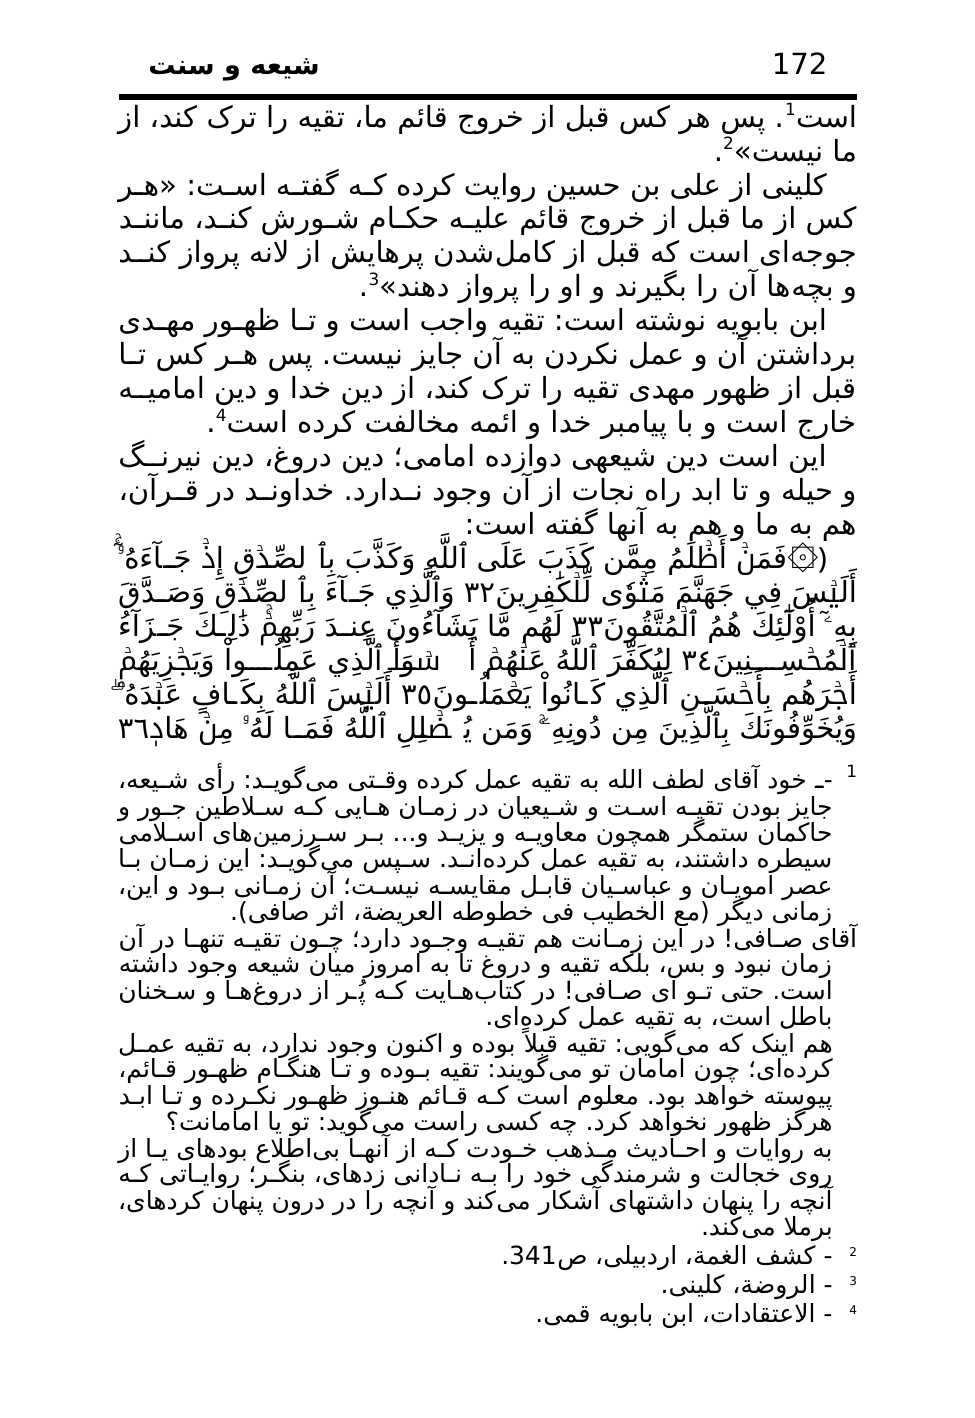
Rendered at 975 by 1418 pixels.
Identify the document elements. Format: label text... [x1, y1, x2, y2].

text اردبیلی از حسین پسر خالد روایت می‌کند که گفت: امام رضا گفت: «کسی که ‌ورع ندارد، ‌دین ندارد. کسی که تقیه نکند ایمان ندارد و گرامی‌ترین شما متقی‌ترین شماست. از او پرسیدند: متقی‌ترین یعنی چه؟ گفت: یعنی عامل‌تر به تقیه. گفتند: ای پسر رسول خدا، تا کی باید به تقیه عمل کرد؟ گفت: تا روز وقت مشخص، و آن روز هم، روز خروج قائم ما؛ مهدی است. پس هر کس قبل از خروج قائم ما، تقیه را ترک کند، از ما نیست». [118, 100, 857, 168]
text کلینی از علی بن حسین روایت کرده که گفته است: «هر کس از ما قبل از خروج قائم علیه حکام شورش کند، مانند جوجه‌ای است که قبل از کامل‌شدن پرهایش از لانه پرواز کند و بچه‌ها آن را بگیرند و او را پرواز دهند». [118, 168, 857, 304]
text ﴿۞فَمَنۡ أَظۡلَمُ مِمَّن كَذَبَ عَلَى ٱللَّهِ وَكَذَّبَ بِٱلصِّدۡقِ إِذۡ جَآءَهُۥٓۚ أَلَيۡسَ فِي جَهَنَّمَ مَثۡوٗى لِّلۡكَٰفِرِينَ٣٢ وَٱلَّذِي جَآءَ بِٱلصِّدۡقِ وَصَدَّقَ بِهِۦٓ أُوْلَٰٓئِكَ هُمُ ٱلۡمُتَّقُونَ٣٣ لَهُم مَّا يَشَآءُونَ عِندَ رَبِّهِمۡۚ ذَٰلِكَ جَزَآءُ ٱلۡمُحۡسِنِينَ٣٤ لِيُكَفِّرَ ٱللَّهُ عَنۡهُمۡ أَسۡوَأَ ٱلَّذِي عَمِلُواْ وَيَجۡزِيَهُمۡ أَجۡرَهُم بِأَحۡسَنِ ٱلَّذِي كَانُواْ يَعۡمَلُونَ٣٥ أَلَيۡسَ ٱللَّهُ بِكَافٍ عَبۡدَهُۥۖ وَيُخَوِّفُونَكَ بِٱلَّذِينَ مِن دُونِهِۦۚ وَمَن يُضۡلِلِ ٱللَّهُ فَمَا لَهُۥ مِنۡ هَادٖ٣٦ وَمَن يَهۡدِ ٱللَّهُ فَمَا لَهُۥ مِن مُّضِلٍّۗ أَلَيۡسَ ٱللَّهُ بِعَزِيزٖ ذِي ٱنتِقَامٖ٣٧﴾ [الزمر: 32-37]. [118, 541, 857, 745]
text ابن بابویه نوشته است: تقیه واجب است و تا ظهور مهدی برداشتن آن و عمل نکردن به آن جایز نیست. پس هر کس تا قبل از ظهور مهدی تقیه را ترک کند، از دین خدا و دین امامیه خارج است و با پیامبر خدا و ائمه مخالفت کرده است. [118, 304, 857, 439]
text این است دین شیعه‏ی دوازده امامی؛ دین دروغ، دین نیرنگ و حیله و تا ابد راه نجات از آن وجود ندارد. خداوند در قرآن، هم به ما و هم به آنها گفته است: [118, 439, 857, 541]
